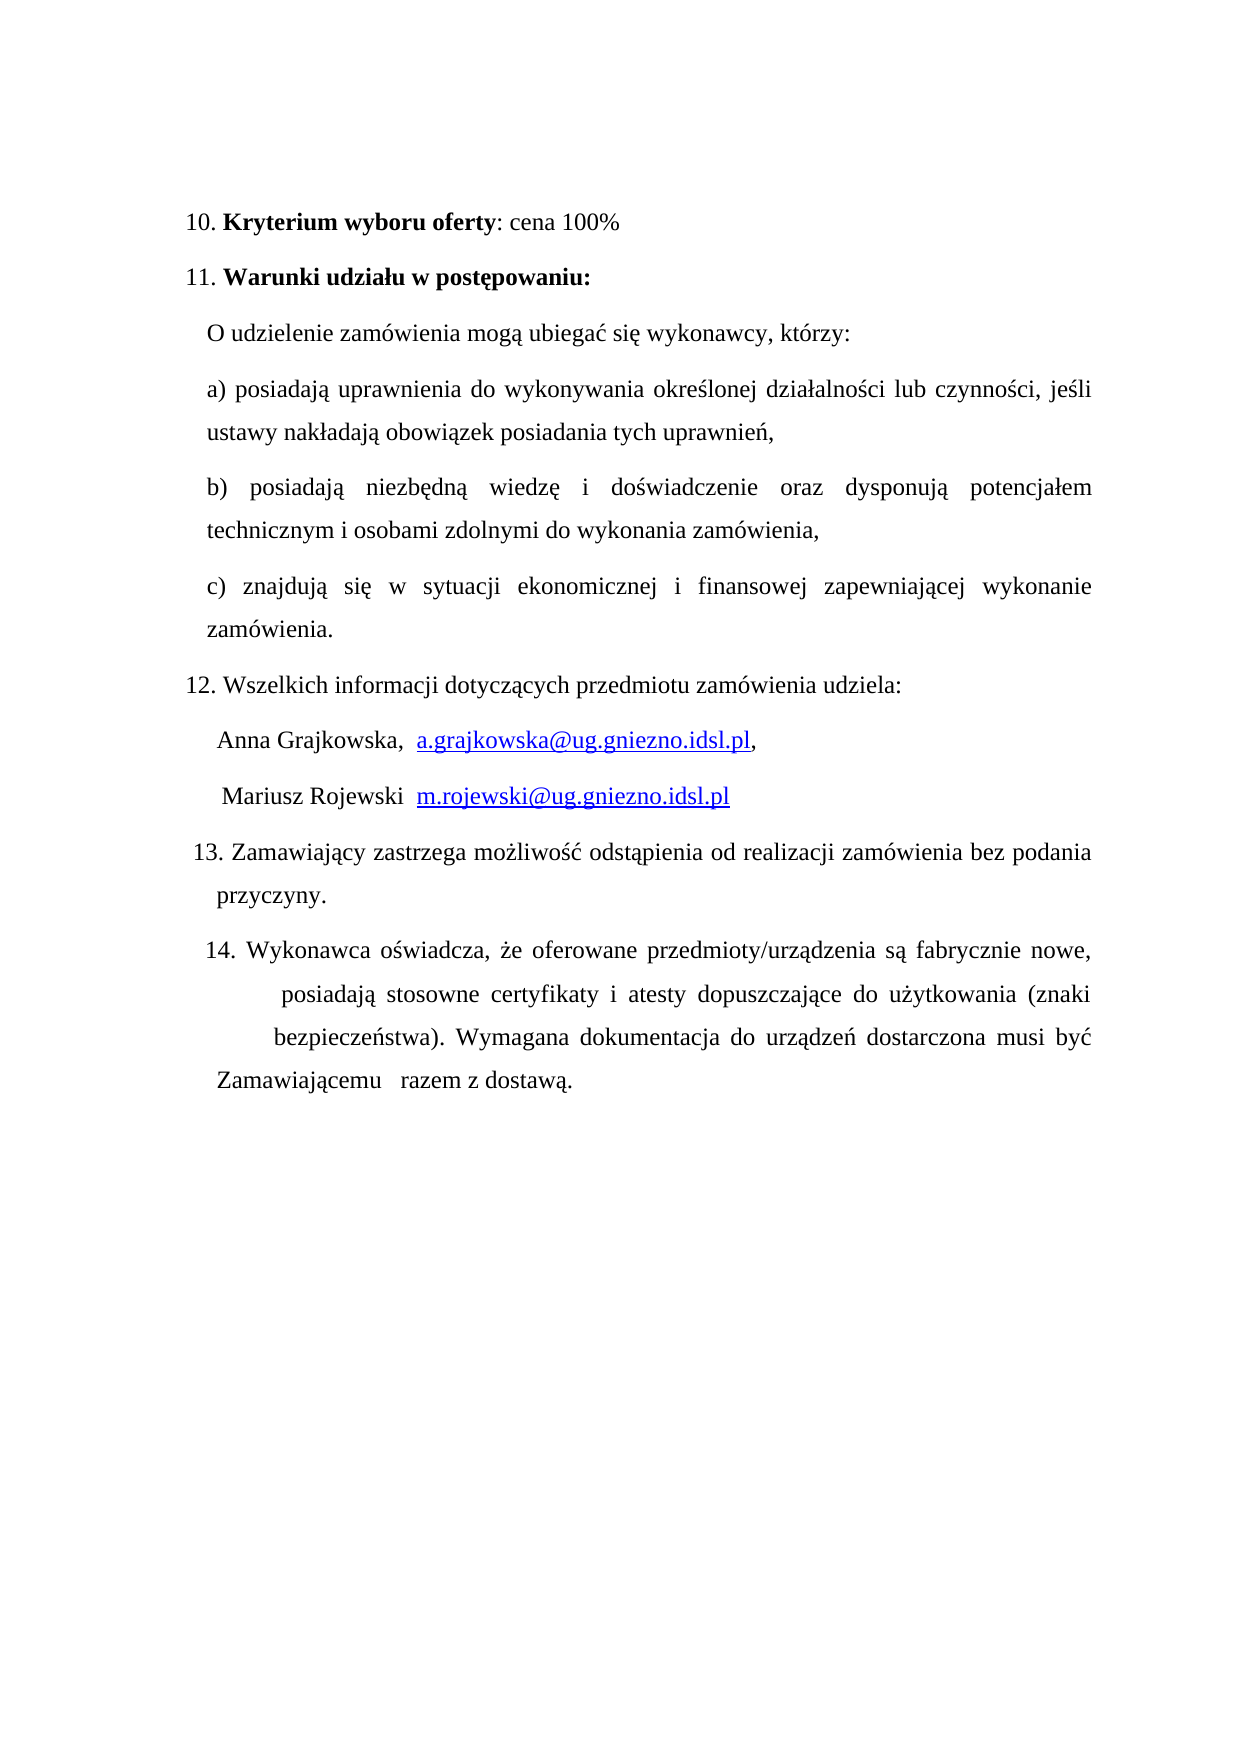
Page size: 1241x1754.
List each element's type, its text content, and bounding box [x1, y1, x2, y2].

text O udzielenie zamówienia mogą ubiegać się wykonawcy, którzy: [207, 318, 1093, 347]
text 13. Zamawiający zastrzega możliwość odstąpienia od realizacji zamówienia bez podania przyczyny. [148, 837, 1093, 909]
text 11. Warunki udziału w postępowaniu: [148, 262, 1093, 291]
text a) posiadają uprawnienia do wykonywania określonej działalności lub czynności, jeśli ustawy nakładają obowiązek posiadania tych uprawnień, [207, 374, 1093, 446]
text 14. Wykonawca oświadcza, że oferowane przedmioty/urządzenia są fabrycznie nowe, posiadają stosowne certyfikaty i atesty dopuszczające do użytkowania (znaki bezpieczeństwa). Wymagana dokumentacja do urządzeń dostarczona musi być Zamawiającemu razem z dostawą. [148, 936, 1093, 1094]
text 12. Wszelkich informacji dotyczących przedmiotu zamówienia udziela: [148, 670, 1093, 699]
text Anna Grajkowska, a.grajkowska@ug.gniezno.idsl.pl, [148, 726, 1093, 754]
text 10. Kryterium wyboru oferty: cena 100% [148, 207, 1093, 236]
text b) posiadają niezbędną wiedzę i doświadczenie oraz dysponują potencjałem technicznym i osobami zdolnymi do wykonania zamówienia, [207, 472, 1093, 544]
text c) znajdują się w sytuacji ekonomicznej i finansowej zapewniającej wykonanie zamówienia. [207, 571, 1093, 643]
text Mariusz Rojewski m.rojewski@ug.gniezno.idsl.pl [148, 781, 1093, 810]
